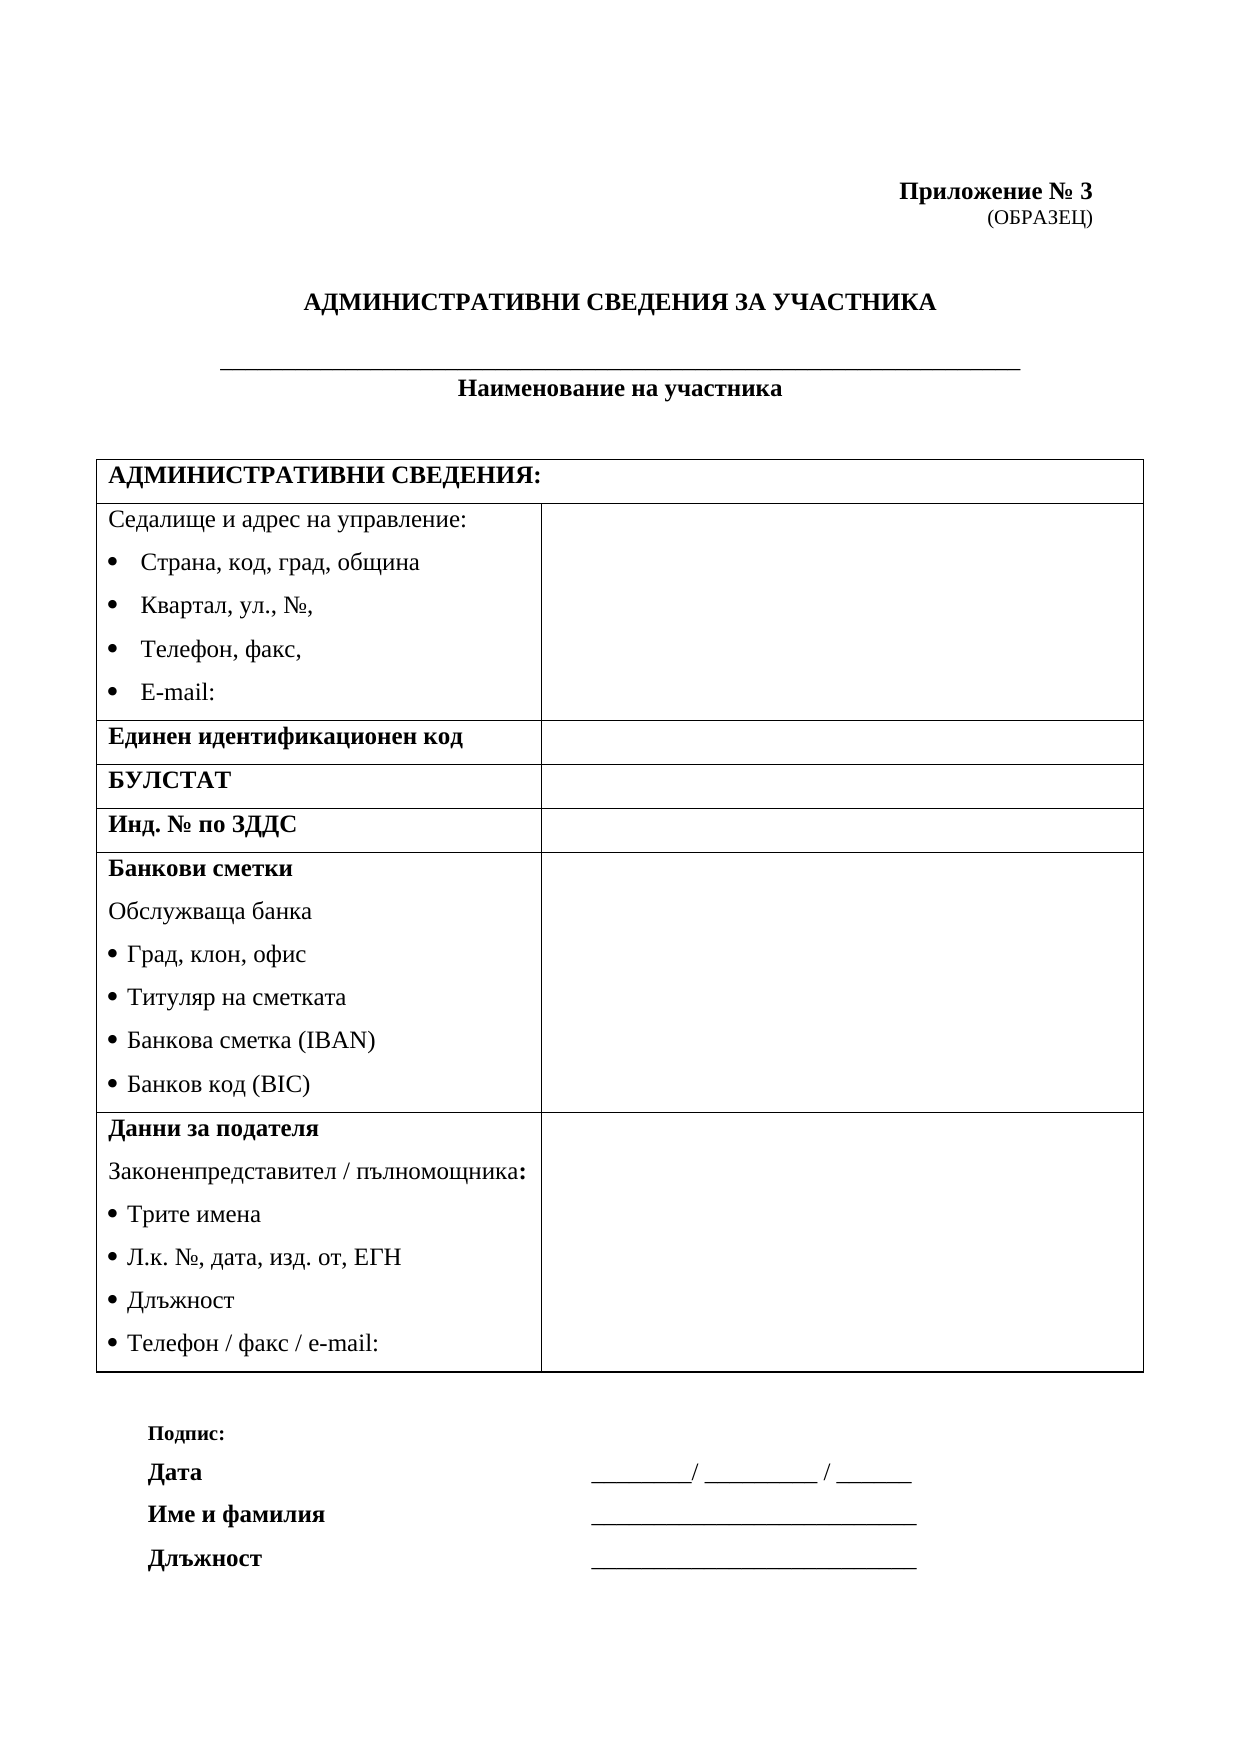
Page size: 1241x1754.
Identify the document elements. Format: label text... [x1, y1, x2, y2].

table_cell [542, 721, 1143, 764]
text Наименование на участника [148, 373, 1093, 402]
text Подпис: [148, 1421, 1093, 1444]
table_cell [542, 853, 1143, 1112]
table_cell [542, 504, 1143, 720]
table_cell Длъжност [136, 1543, 580, 1586]
table_cell [542, 1113, 1143, 1371]
table_header Дата [136, 1457, 580, 1499]
table_cell [542, 809, 1143, 852]
table_header АДМИНИСТРАТИВНИ СВЕДЕНИЯ: [97, 460, 1143, 503]
table_cell __________________________ [580, 1500, 1024, 1543]
text ________________________________________________________________ [148, 344, 1093, 373]
text (ОБРАЗЕЦ) [148, 205, 1093, 229]
table_cell БУЛСТАТ [97, 765, 541, 808]
table_cell Седалище и адрес на управление: Страна, код, град, община Квартал, ул., №, Телефон, факс, E-mail: [97, 504, 541, 720]
table_cell [542, 765, 1143, 808]
text АДМИНИСТРАТИВНИ СВЕДЕНИЯ ЗА УЧАСТНИКА [148, 287, 1093, 315]
table_cell Банкови сметки Обслужваща банка Град, клон, офис Титуляр на сметката Банкова сметка (IBAN) Банков код (BIC) [97, 853, 541, 1112]
table_cell Инд. № по ЗДДС [97, 809, 541, 852]
text Приложение № 3 [148, 176, 1093, 205]
table_cell Единен идентификационен код [97, 721, 541, 764]
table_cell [580, 1543, 1024, 1586]
table_header ________/ _________ / ______ [580, 1457, 1024, 1499]
table_cell Данни за подателя Законенпредставител / пълномощника: Трите имена Л.к. №, дата, изд. от, ЕГН Длъжност Телефон / факс / e-mail: [97, 1113, 541, 1371]
table_cell Име и фамилия [136, 1500, 580, 1543]
